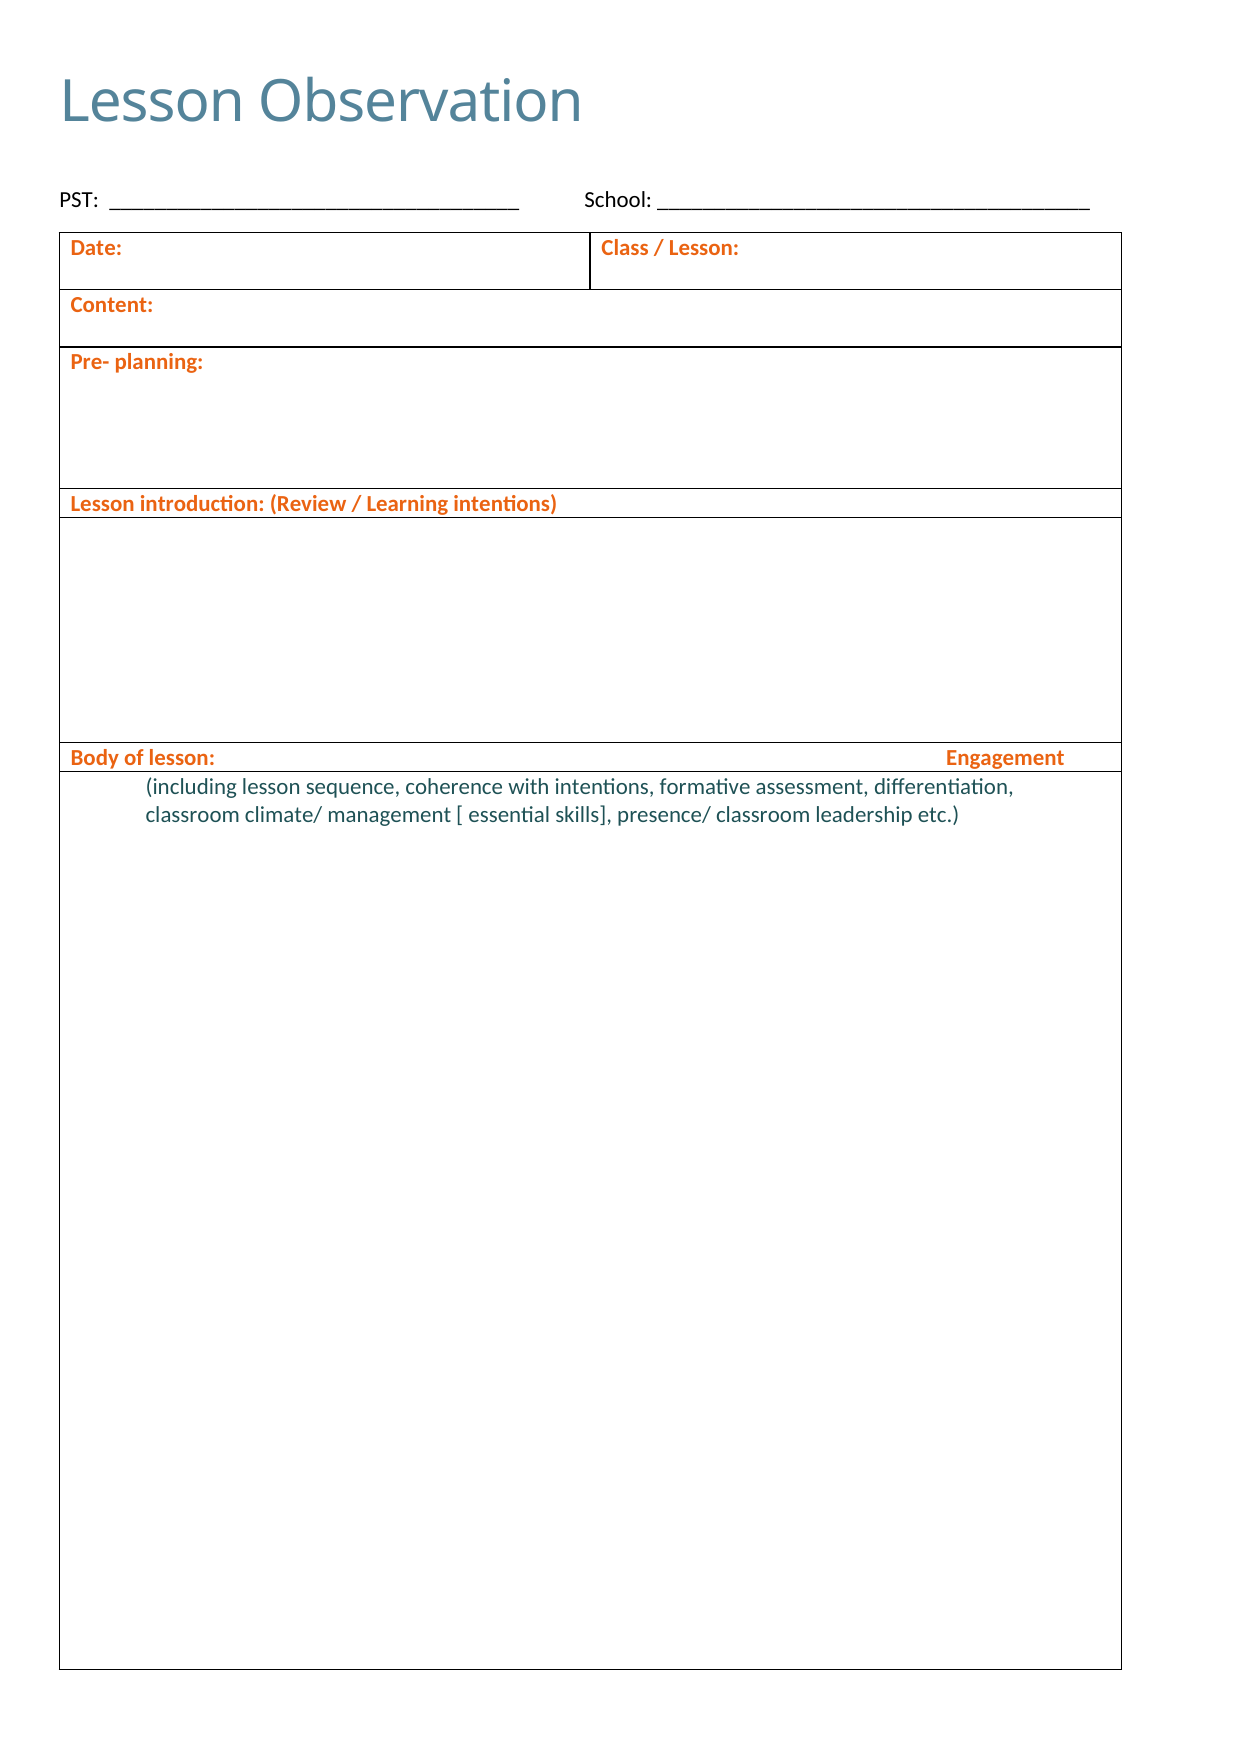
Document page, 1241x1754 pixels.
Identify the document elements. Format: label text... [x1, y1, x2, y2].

table_cell Content: [60, 290, 1121, 346]
text PST: ____________________________________ School: ______________________________________ [59, 185, 1181, 213]
table_cell [60, 518, 1121, 742]
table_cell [60, 772, 1121, 1669]
table_cell Body of lesson: Engagement [60, 743, 1121, 771]
table_cell Lesson introduction: (Review / Learning intentions) [60, 489, 1121, 517]
table_header Date: [60, 233, 589, 289]
table_header Class / Lesson: [591, 233, 1121, 289]
title Lesson Observation [59, 59, 1181, 138]
table_cell Pre- planning: [60, 348, 1121, 488]
